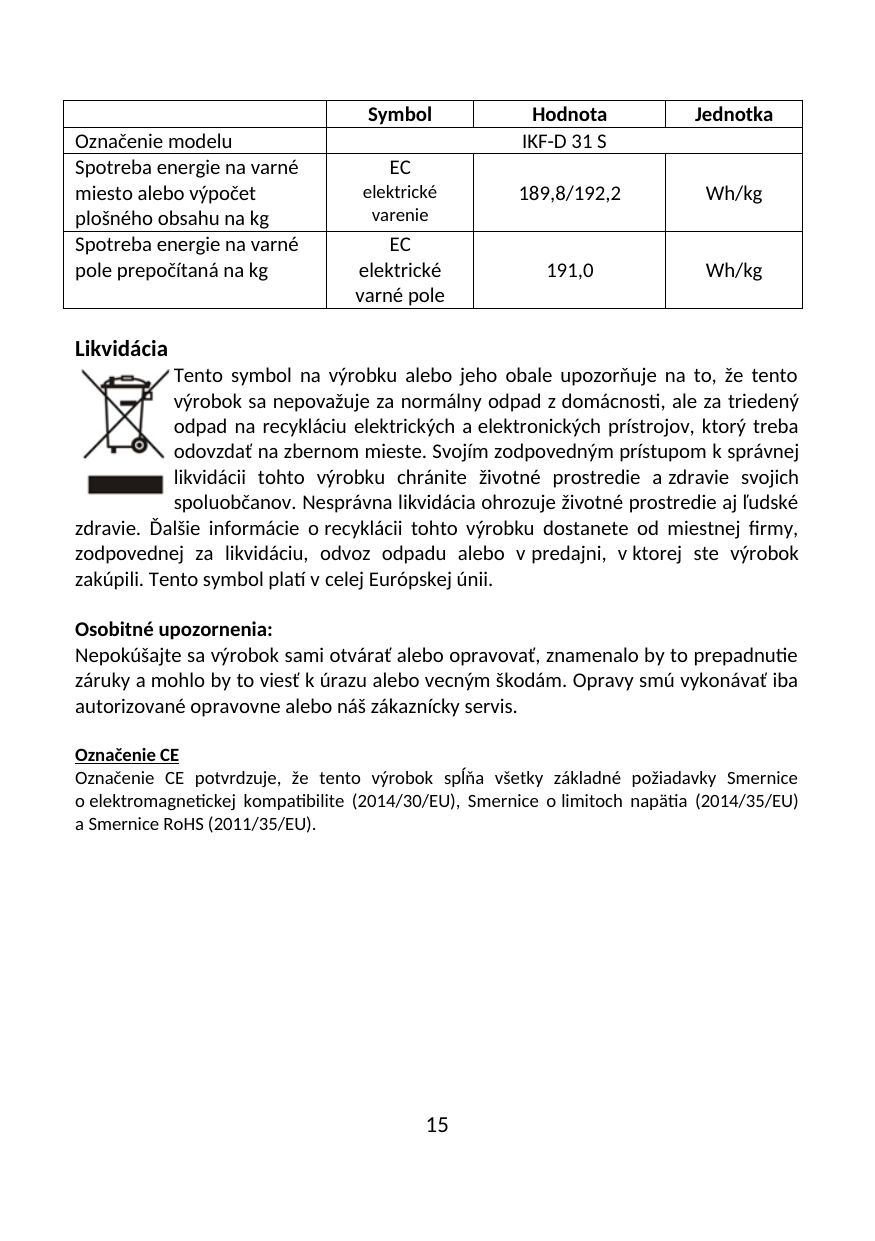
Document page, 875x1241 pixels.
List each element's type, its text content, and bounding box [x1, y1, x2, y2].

table_header [64, 101, 326, 127]
table_cell Spotreba energie na varné pole prepočítaná na kg [64, 232, 326, 308]
table_cell Wh/kg [666, 232, 802, 308]
table_cell 191,0 [474, 232, 665, 308]
text Nepokúšajte sa výrobok sami otvárať alebo opravovať, znamenalo by to prepadnutie záruky a mohlo by to viesť k úrazu alebo vecným škodám. Opravy smú vykonávať iba autorizované opravovne alebo náš zákaznícky servis. [75, 642, 799, 718]
table_cell Spotreba energie na varné miesto alebo výpočet plošného obsahu na kg [64, 154, 326, 231]
text Označenie CE [75, 744, 799, 767]
text Označenie CE potvrdzuje, že tento výrobok spĺňa všetky základné požiadavky Smernice o elektromagnetickej kompatibilite (2014/30/EU), Smernice o limitoch napätia (2014/35/EU) a Smernice RoHS (2011/35/EU). [75, 767, 799, 835]
table_cell EC elektrické varenie [327, 154, 473, 231]
table_cell EC elektrické varné pole [327, 232, 473, 308]
table_header Hodnota [474, 101, 665, 127]
text Tento symbol na výrobku alebo jeho obale upozorňuje na to, že tento výrobok sa nepovažuje za normálny odpad z domácnosti, ale za triedený odpad na recykláciu elektrických a elektronických prístrojov, ktorý treba odovzdať na zbernom mieste. Svojím zodpovedným prístupom k správnej likvidácii tohto výrobku chránite životné prostredie a zdravie svojich spoluobčanov. Nesprávna likvidácia ohrozuje životné prostredie aj ľudské zdravie. Ďalšie informácie o recyklácii tohto výrobku dostanete od miestnej firmy, zodpovednej za likvidáciu, odvoz odpadu alebo v predajni, v ktorej ste výrobok zakúpili. Tento symbol platí v celej Európskej únii. [75, 362, 799, 591]
table_cell Wh/kg [666, 154, 802, 231]
text Likvidácia [75, 334, 799, 362]
picture [75, 362, 174, 497]
table_cell 189,8/192,2 [474, 154, 665, 231]
table_cell Označenie modelu [64, 128, 326, 153]
table_cell IKF-D 31 S [327, 128, 802, 153]
table_header Jednotka [666, 101, 802, 127]
text Osobitné upozornenia: [75, 617, 799, 642]
table_header Symbol [327, 101, 473, 127]
